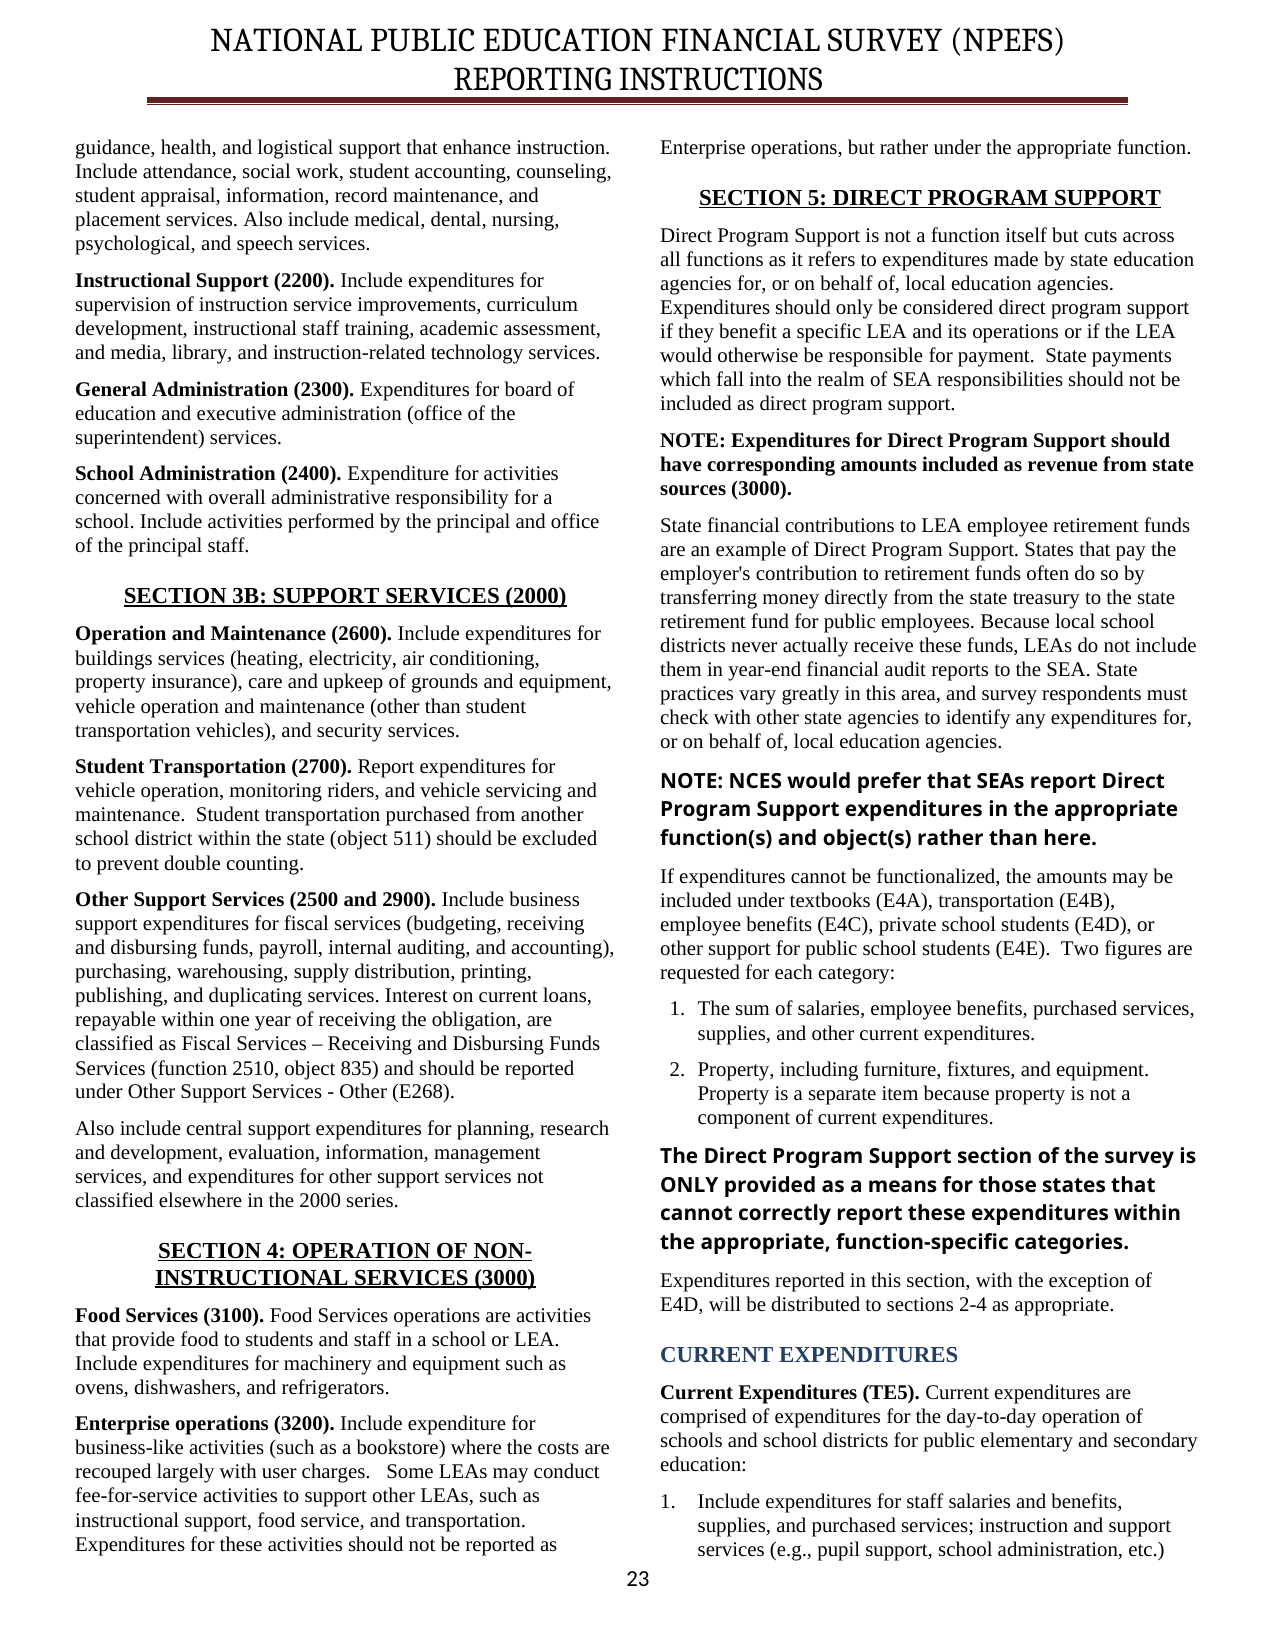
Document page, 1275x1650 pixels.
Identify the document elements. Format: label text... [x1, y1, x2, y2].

text If expenditures cannot be functionalized, the amounts may be included under textbooks (E4A), transportation (E4B), employee benefits (E4C), private school students (E4D), or other support for public school students (E4E). Two figures are requested for each category: [660, 863, 1200, 984]
text Current Expenditures (TE5). Current expenditures are comprised of expenditures for the day-to-day operation of schools and school districts for public elementary and secondary education: [660, 1380, 1200, 1476]
text SECTION 4: OPERATION OF NON- INSTRUCTIONAL SERVICES (3000) [75, 1237, 615, 1290]
text Operation and Maintenance (2600). Include expenditures for buildings services (heating, electricity, air conditioning, property insurance), care and upkeep of grounds and equipment, vehicle operation and maintenance (other than student transportation vehicles), and security services. [75, 621, 615, 742]
text Food Services (3100). Food Services operations are activities that provide food to students and staff in a school or LEA. Include expenditures for machinery and equipment such as ovens, dishwashers, and refrigerators. [75, 1302, 615, 1399]
text Also include central support expenditures for planning, research and development, evaluation, information, management services, and expenditures for other support services not classified elsewhere in the 2000 series. [75, 1116, 615, 1212]
text General Administration (2300). Expenditures for board of education and executive administration (office of the superintendent) services. [75, 377, 615, 449]
text Instructional Support (2200). Include expenditures for supervision of instruction service improvements, curriculum development, instructional staff training, academic assessment, and media, library, and instruction-related technology services. [75, 268, 615, 364]
text SECTION 3B: SUPPORT SERVICES (2000) [75, 582, 615, 609]
subtitle CURRENT EXPENDITURES [660, 1341, 1200, 1367]
text Student Transportation (2700). Report expenditures for vehicle operation, monitoring riders, and vehicle servicing and maintenance. Student transportation purchased from another school district within the state (object 511) should be excluded to prevent double counting. [75, 754, 615, 874]
text Expenditures reported in this section, with the exception of E4D, will be distributed to sections 2-4 as appropriate. [660, 1268, 1200, 1316]
text NOTE: Expenditures for Direct Program Support should have corresponding amounts included as revenue from state sources (3000). [660, 428, 1200, 500]
text Other Support Services (2500 and 2900). Include business support expenditures for fiscal services (budgeting, receiving and disbursing funds, payroll, internal auditing, and accounting), purchasing, warehousing, supply distribution, printing, publishing, and duplicating services. Interest on current loans, repayable within one year of receiving the obligation, are classified as Fiscal Services – Receiving and Disbursing Funds Services (function 2510, object 835) and should be reported under Other Support Services - Other (E268). [75, 887, 615, 1103]
text State financial contributions to LEA employee retirement funds are an example of Direct Program Support. States that pay the employer's contribution to retirement funds often do so by transferring money directly from the state treasury to the state retirement fund for public employees. Because local school districts never actually receive these funds, LEAs do not include them in year-end financial audit reports to the SEA. State practices vary greatly in this area, and survey respondents must check with other state agencies to identify any expenditures for, or on behalf of, local education agencies. [660, 513, 1200, 753]
list Property, including furniture, fixtures, and equipment. Property is a separate item because property is not a component of current expenditures. [669, 1057, 1200, 1129]
text Enterprise operations (3200). Include expenditure for business-like activities (such as a bookstore) where the costs are recouped largely with user charges. Some LEAs may conduct fee-for-service activities to support other LEAs, such as instructional support, food service, and transportation. Expenditures for these activities should not be reported as Enterprise operations, but rather under the appropriate function. [75, 1411, 615, 1556]
list The Direct Program Support section of the survey is ONLY provided as a means for those states that cannot correctly report these expenditures within the appropriate, function-specific categories. [660, 1142, 1200, 1255]
text SECTION 5: DIRECT PROGRAM SUPPORT [660, 184, 1200, 210]
list NOTE: NCES would prefer that SEAs report Direct Program Support expenditures in the appropriate function(s) and object(s) rather than here. [660, 766, 1200, 851]
text School Administration (2400). Expenditure for activities concerned with overall administrative responsibility for a school. Include activities performed by the principal and office of the principal staff. [75, 461, 615, 557]
list The sum of salaries, employee benefits, purchased services, supplies, and other current expenditures. [669, 996, 1200, 1044]
text Direct Program Support is not a function itself but cuts across all functions as it refers to expenditures made by state education agencies for, or on behalf of, local education agencies. Expenditures should only be considered direct program support if they benefit a specific LEA and its operations or if the LEA would otherwise be responsible for payment. State payments which fall into the realm of SEA responsibilities should not be included as direct program support. [660, 223, 1200, 415]
